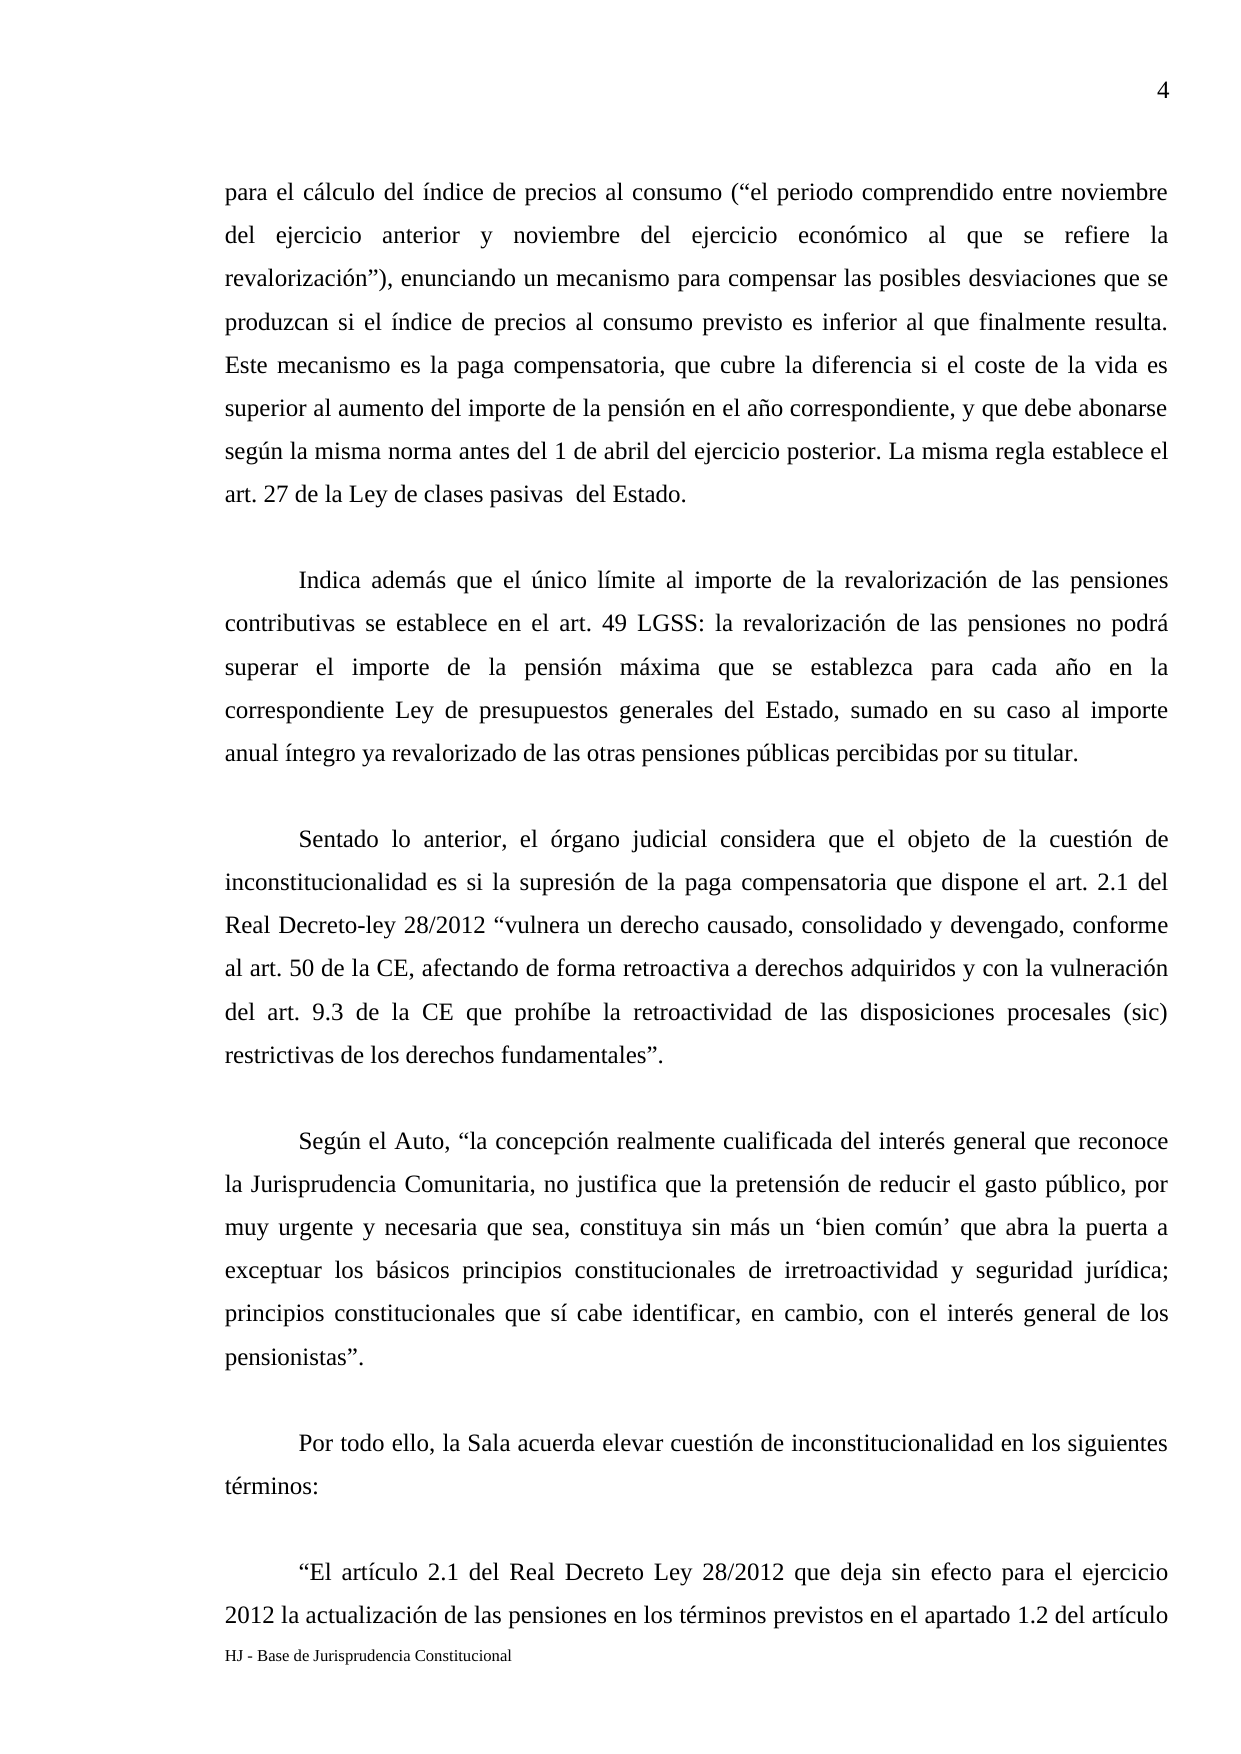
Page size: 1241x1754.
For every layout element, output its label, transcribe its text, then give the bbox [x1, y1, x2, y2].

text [224, 177, 1169, 508]
text Según el Auto, “la concepción realmente cualificada del interés general que reconoce la Jurisprudencia Comunitaria, no justifica que la pretensión de reducir el gasto público, por muy urgente y necesaria que sea, constituya sin más un ‘bien común’ que abra la puerta a exceptuar los básicos principios constitucionales de irretroactividad y seguridad jurídica; principios constitucionales que sí cabe identificar, en cambio, con el interés general de los pensionistas”. [224, 1126, 1169, 1370]
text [224, 1557, 1169, 1629]
text Sentado lo anterior, el órgano judicial considera que el objeto de la cuestión de inconstitucionalidad es si la supresión de la paga compensatoria que dispone el art. 2.1 del Real Decreto-ley 28/2012 “vulnera un derecho causado, consolidado y devengado, conforme al art. 50 de la CE, afectando de forma retroactiva a derechos adquiridos y con la vulneración del art. 9.3 de la CE que prohíbe la retroactividad de las disposiciones procesales (sic) restrictivas de los derechos fundamentales”. [224, 824, 1169, 1068]
text Por todo ello, la Sala acuerda elevar cuestión de inconstitucionalidad en los siguientes términos: [224, 1428, 1169, 1500]
text Indica además que el único límite al importe de la revalorización de las pensiones contributivas se establece en el art. 49 LGSS: la revalorización de las pensiones no podrá superar el importe de la pensión máxima que se establezca para cada año en la correspondiente Ley de presupuestos generales del Estado, sumado en su caso al importe anual íntegro ya revalorizado de las otras pensiones públicas percibidas por su titular. [224, 565, 1169, 767]
